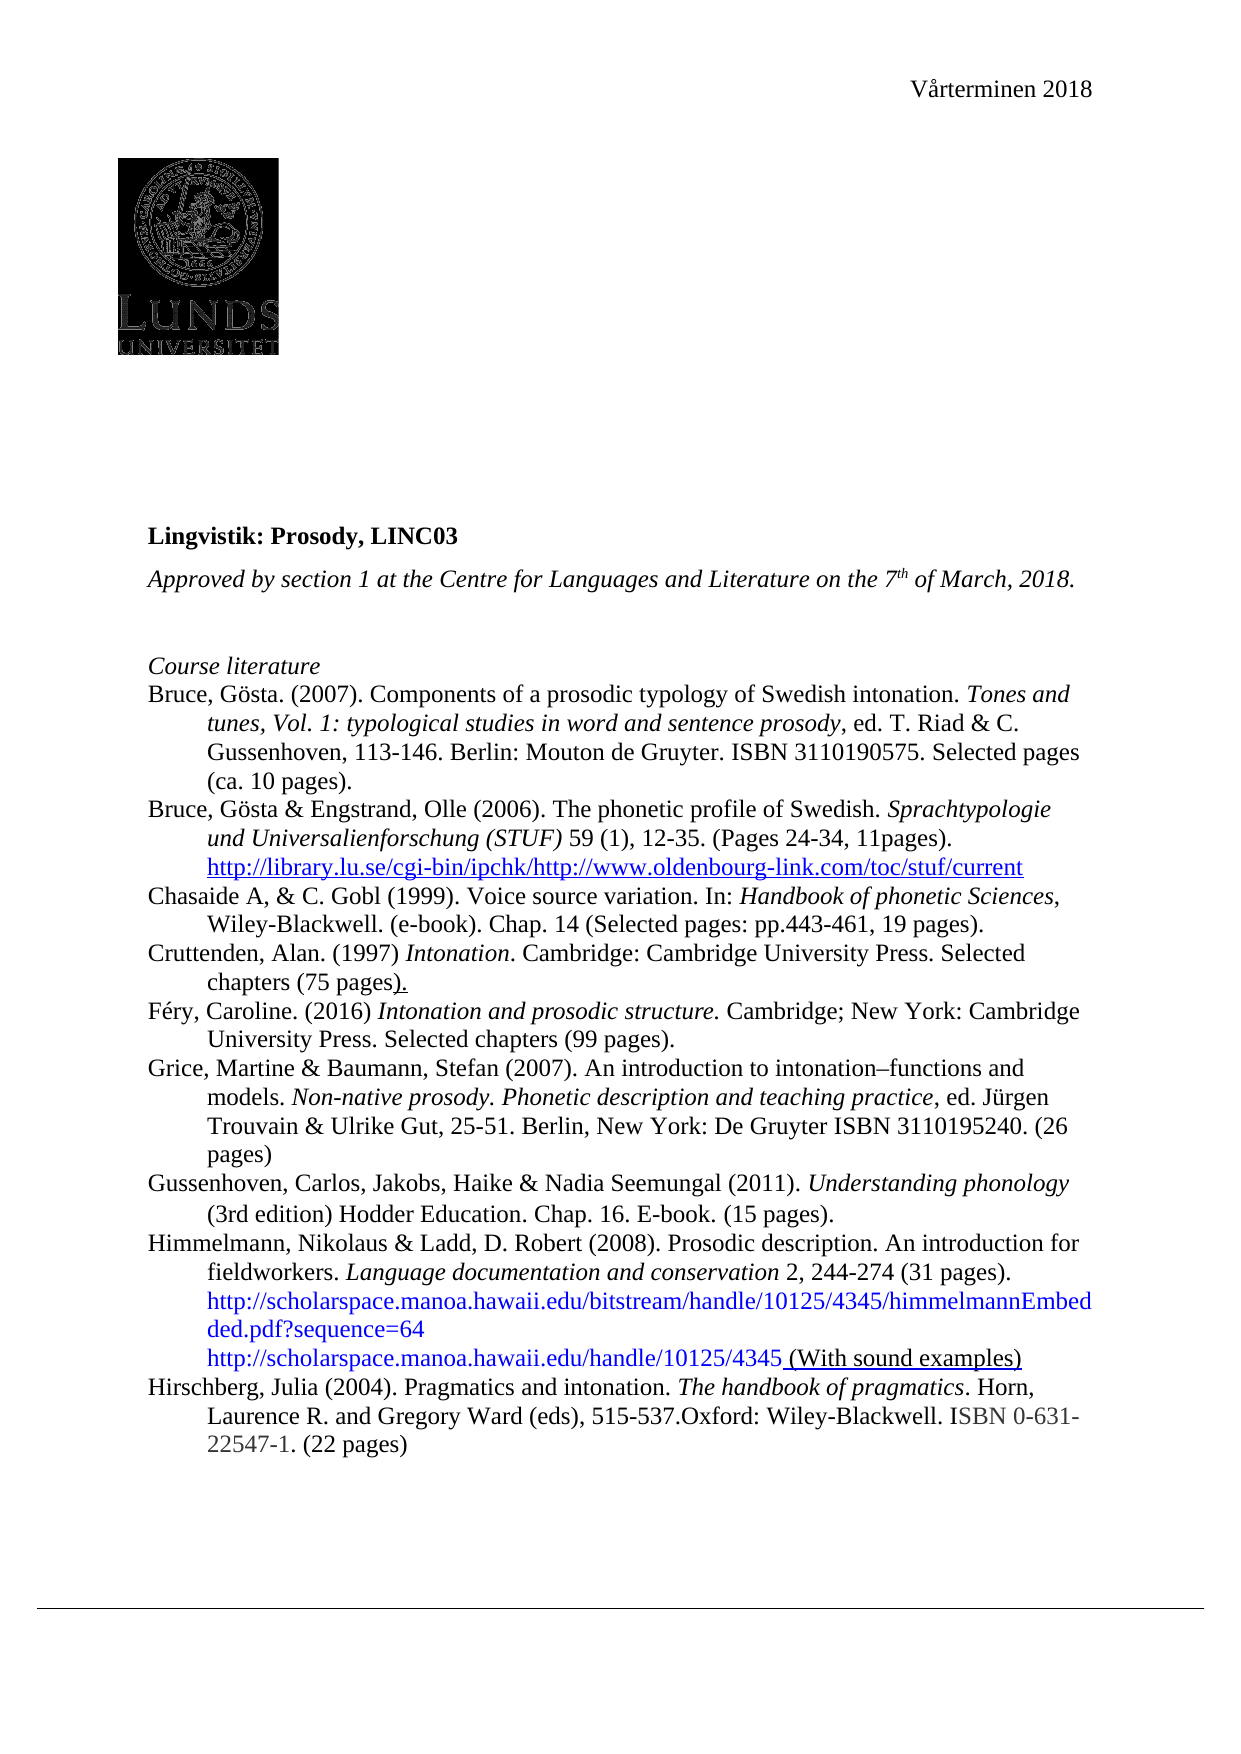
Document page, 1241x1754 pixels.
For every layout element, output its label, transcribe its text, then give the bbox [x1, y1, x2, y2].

text http://scholarspace.manoa.hawaii.edu/handle/10125/4345 (With sound examples) [207, 1343, 1092, 1372]
text Hirschberg, Julia (2004). Pragmatics and intonation. The handbook of pragmatics. Horn, Laurence R. and Gregory Ward (eds), 515-537.Oxford: Wiley-Blackwell. ISBN 0-631-22547-1. (22 pages) [148, 1372, 1092, 1458]
text Bruce, Gösta & Engstrand, Olle (2006). The phonetic profile of Swedish. Sprachtypologie und Universalienforschung (STUF) 59 (1), 12-35. (Pages 24-34, 11pages). [148, 794, 1092, 852]
text Himmelmann, Nikolaus & Ladd, D. Robert (2008). Prosodic description. An introduction for fieldworkers. Language documentation and conservation 2, 244-274 (31 pages). http://scholarspace.manoa.hawaii.edu/bitstream/handle/10125/4345/himmelmannEmbedded.pdf?sequence=64 [148, 1228, 1092, 1343]
text http://library.lu.se/cgi-bin/ipchk/http://www.oldenbourg-link.com/toc/stuf/current [207, 852, 1092, 881]
text Féry, Caroline. (2016) Intonation and prosodic structure. Cambridge; New York: Cambridge University Press. Selected chapters (99 pages). [148, 996, 1092, 1053]
text Course literature [148, 651, 1092, 679]
text Lingvistik: Prosody, LINC03 [148, 521, 1092, 550]
text Chasaide A, & C. Gobl (1999). Voice source variation. In: Handbook of phonetic Sciences, Wiley-Blackwell. (e-book). Chap. 14 (Selected pages: pp.443-461, 19 pages). [148, 881, 1092, 938]
text Approved by section 1 at the Centre for Languages and Literature on the 7th of March, 2018. [148, 564, 1092, 593]
text Cruttenden, Alan. (1997) Intonation. Cambridge: Cambridge University Press. Selected chapters (75 pages). [148, 938, 1092, 996]
text Bruce, Gösta. (2007). Components of a prosodic typology of Swedish intonation. Tones and tunes, Vol. 1: typological studies in word and sentence prosody, ed. T. Riad & C. Gussenhoven, 113-146. Berlin: Mouton de Gruyter. ISBN 3110190575. Selected pages (ca. 10 pages). [148, 679, 1092, 794]
text Grice, Martine & Baumann, Stefan (2007). An introduction to intonation–functions and models. Non-native prosody. Phonetic description and teaching practice, ed. Jürgen Trouvain & Ulrike Gut, 25-51. Berlin, New York: De Gruyter ISBN 3110195240. (26 pages) [148, 1053, 1092, 1168]
text Gussenhoven, Carlos, Jakobs, Haike & Nadia Seemungal (2011). Understanding phonology (3rd edition) Hodder Education. Chap. 16. E-book. (15 pages). [148, 1168, 1092, 1228]
